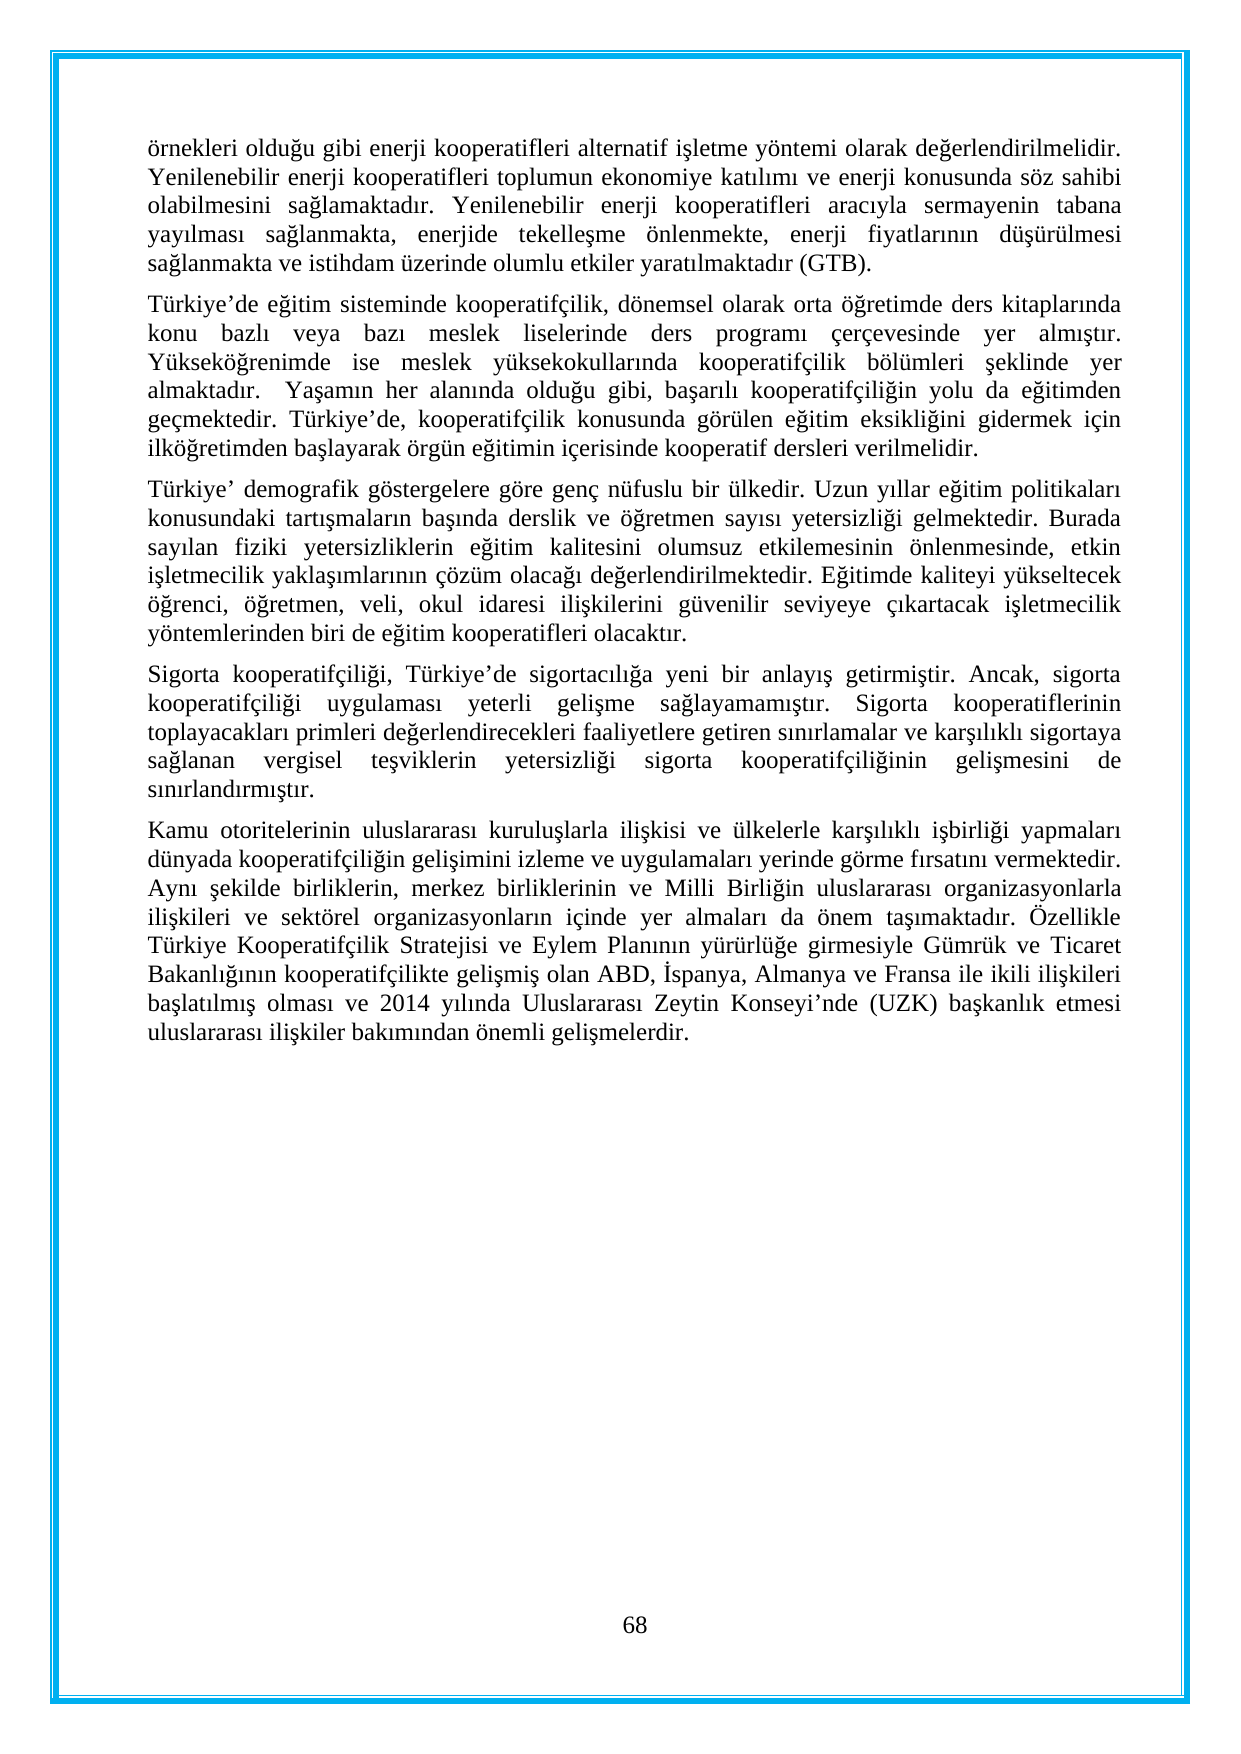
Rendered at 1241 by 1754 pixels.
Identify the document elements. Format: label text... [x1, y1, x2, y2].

text Kamu otoritelerinin uluslararası kuruluşlarla ilişkisi ve ülkelerle karşılıklı işbirliği yapmaları dünyada kooperatifçiliğin gelişimini izleme ve uygulamaları yerinde görme fırsatını vermektedir. Aynı şekilde birliklerin, merkez birliklerinin ve Milli Birliğin uluslararası organizasyonlarla ilişkileri ve sektörel organizasyonların içinde yer almaları da önem taşımaktadır. Özellikle Türkiye Kooperatifçilik Stratejisi ve Eylem Planının yürürlüğe girmesiyle Gümrük ve Ticaret Bakanlığının kooperatifçilikte gelişmiş olan ABD, İspanya, Almanya ve Fransa ile ikili ilişkileri başlatılmış olması ve 2014 yılında Uluslararası Zeytin Konseyi’nde (UZK) başkanlık etmesi uluslararası ilişkiler bakımından önemli gelişmelerdir. [147, 815, 1122, 1045]
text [147, 133, 1122, 277]
text Türkiye’de eğitim sisteminde kooperatifçilik, dönemsel olarak orta öğretimde ders kitaplarında konu bazlı veya bazı meslek liselerinde ders programı çerçevesinde yer almıştır. Yükseköğrenimde ise meslek yüksekokullarında kooperatifçilik bölümleri şeklinde yer almaktadır. Yaşamın her alanında olduğu gibi, başarılı kooperatifçiliğin yolu da eğitimden geçmektedir. Türkiye’de, kooperatifçilik konusunda görülen eğitim eksikliğini gidermek için ilköğretimden başlayarak örgün eğitimin içerisinde kooperatif dersleri verilmelidir. [147, 289, 1122, 462]
text Türkiye’ demografik göstergelere göre genç nüfuslu bir ülkedir. Uzun yıllar eğitim politikaları konusundaki tartışmaların başında derslik ve öğretmen sayısı yetersizliği gelmektedir. Burada sayılan fiziki yetersizliklerin eğitim kalitesini olumsuz etkilemesinin önlenmesinde, etkin işletmecilik yaklaşımlarının çözüm olacağı değerlendirilmektedir. Eğitimde kaliteyi yükseltecek öğrenci, öğretmen, veli, okul idaresi ilişkilerini güvenilir seviyeye çıkartacak işletmecilik yöntemlerinden biri de eğitim kooperatifleri olacaktır. [147, 474, 1122, 647]
text Sigorta kooperatifçiliği, Türkiye’de sigortacılığa yeni bir anlayış getirmiştir. Ancak, sigorta kooperatifçiliği uygulaması yeterli gelişme sağlayamamıştır. Sigorta kooperatiflerinin toplayacakları primleri değerlendirecekleri faaliyetlere getiren sınırlamalar ve karşılıklı sigortaya sağlanan vergisel teşviklerin yetersizliği sigorta kooperatifçiliğinin gelişmesini de sınırlandırmıştır. [147, 659, 1122, 803]
